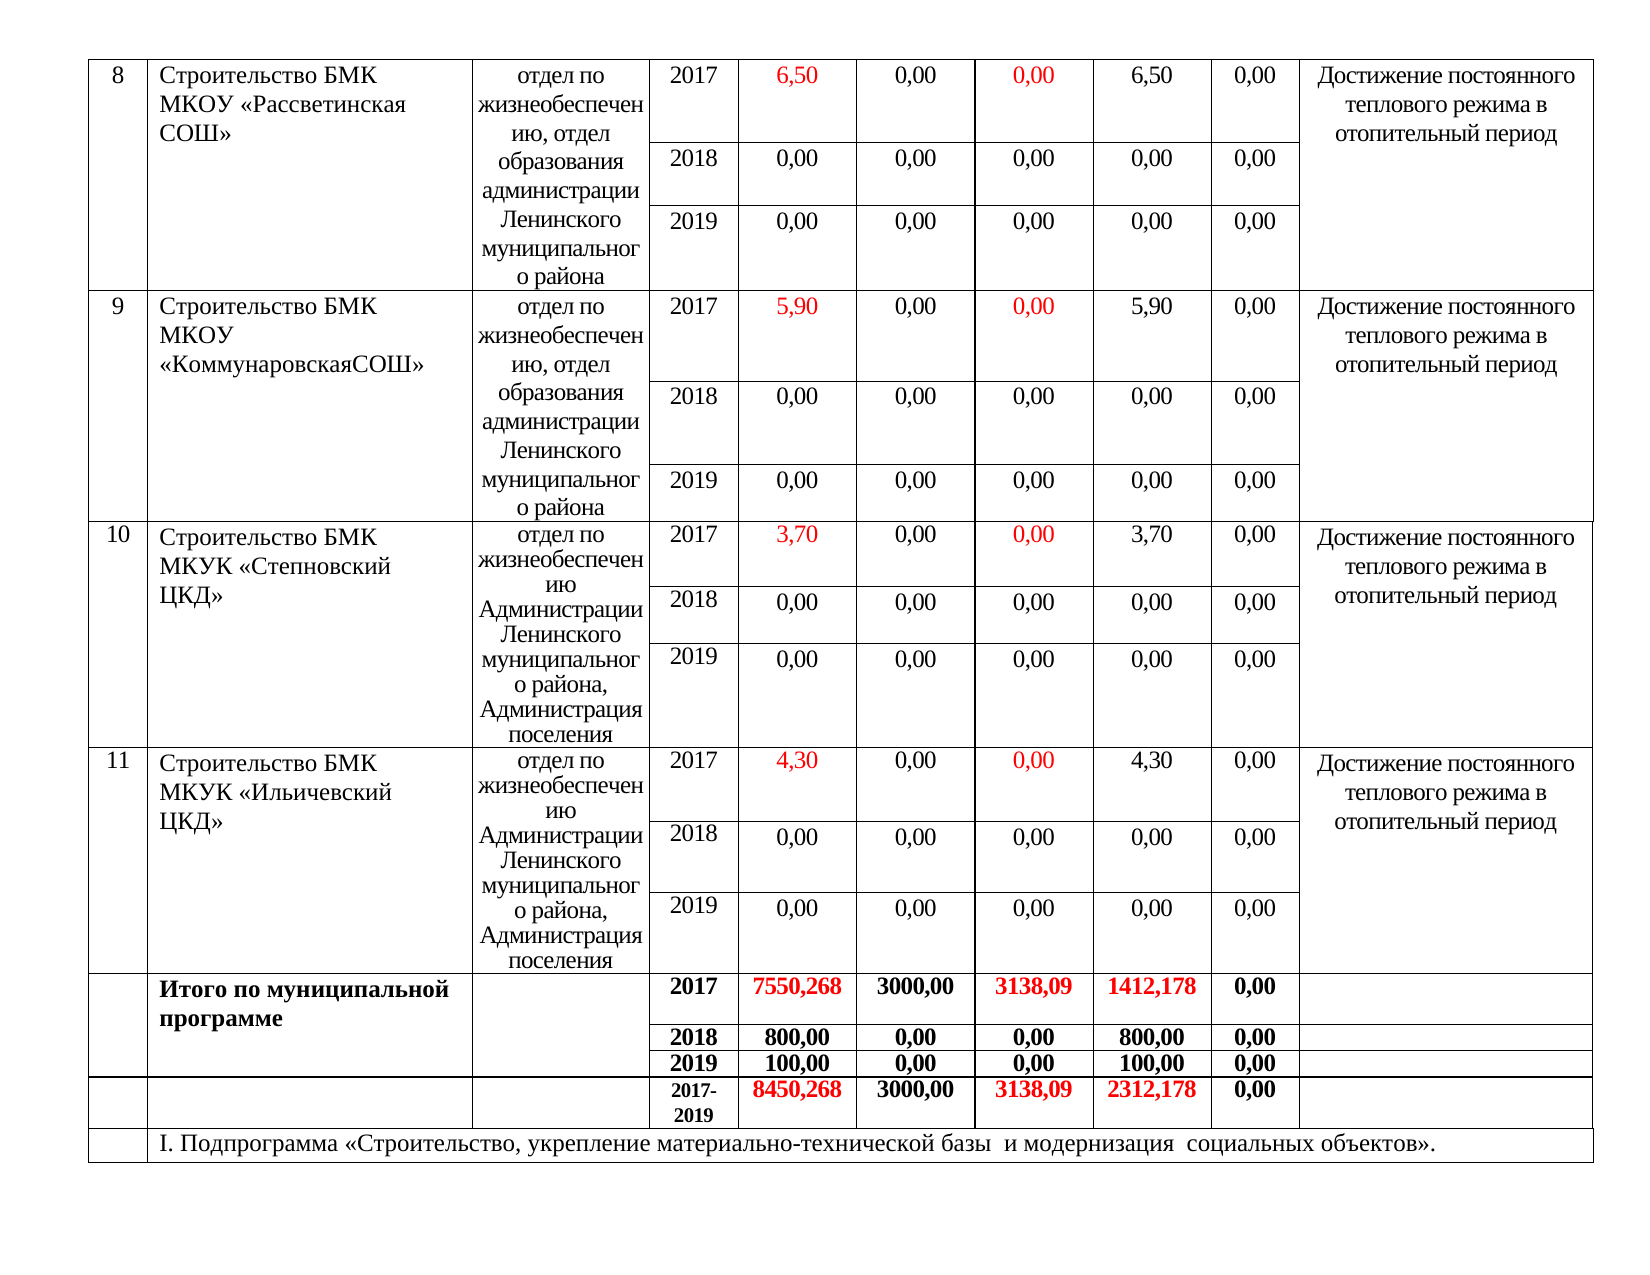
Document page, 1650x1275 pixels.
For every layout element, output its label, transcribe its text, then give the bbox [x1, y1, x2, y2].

table_cell 0,00 [1212, 382, 1299, 464]
table_cell отдел по жизнеобеспечению, отдел образования администрации Ленинского муниципального района [473, 291, 649, 521]
table_cell 2018 [650, 1025, 738, 1050]
table_cell 0,00 [1212, 974, 1299, 1024]
table_cell 9 [89, 291, 147, 521]
table_cell Строительство БМК МКУК «Ильичевский ЦКД» [148, 748, 472, 973]
table_cell 0,00 [1094, 893, 1211, 973]
table_cell 4,30 [1094, 748, 1211, 821]
table_cell 4,30 [739, 748, 856, 821]
table_cell 0,00 [739, 893, 856, 973]
table_cell 0,00 [857, 382, 974, 464]
table_cell 3138,09 [976, 974, 1093, 1024]
table_cell 2019 [650, 893, 738, 973]
table_cell 6,50 [1094, 60, 1211, 142]
table_cell [1300, 974, 1592, 1024]
table_cell [1300, 1078, 1592, 1127]
table_cell 0,00 [976, 143, 1093, 205]
table_cell 0,00 [739, 822, 856, 892]
table_cell 10 [89, 522, 147, 747]
table_cell 0,00 [976, 587, 1093, 643]
table_cell 0,00 [1212, 465, 1299, 521]
table_cell 2017 [650, 60, 738, 142]
table_cell [89, 1129, 147, 1162]
table_cell 5,90 [739, 291, 856, 381]
table_cell 2312,178 [1094, 1078, 1211, 1127]
table_cell 2017 [650, 522, 738, 586]
table_cell 0,00 [857, 1051, 974, 1076]
table_cell 0,00 [1212, 893, 1299, 973]
table_cell 0,00 [976, 60, 1093, 142]
table_cell 0,00 [976, 822, 1093, 892]
table_cell 0,00 [1212, 748, 1299, 821]
table_cell 100,00 [739, 1051, 856, 1076]
table_cell 0,00 [1094, 644, 1211, 747]
table_cell [473, 1078, 649, 1127]
table_cell 0,00 [1212, 644, 1299, 747]
table_cell 3,70 [1094, 522, 1211, 586]
table_cell 0,00 [976, 748, 1093, 821]
table_cell 0,00 [857, 748, 974, 821]
table_cell Строительство БМК МКОУ «КоммунаровскаяСОШ» [148, 291, 472, 521]
table_cell отдел по жизнеобеспечению Администрации Ленинского муниципального района, Администрация поселения [473, 522, 649, 747]
table_cell 2019 [650, 644, 738, 747]
table_cell 0,00 [857, 522, 974, 586]
table_cell 0,00 [857, 893, 974, 973]
table_cell 0,00 [1212, 522, 1299, 586]
table_cell 0,00 [739, 382, 856, 464]
table_cell 0,00 [1094, 206, 1211, 290]
table_cell [89, 974, 147, 1076]
table_cell 0,00 [739, 644, 856, 747]
table_cell [89, 1078, 147, 1127]
table_cell 2019 [650, 206, 738, 290]
table_cell 0,00 [1094, 143, 1211, 205]
table_cell 0,00 [1094, 465, 1211, 521]
table_cell 0,00 [1212, 60, 1299, 142]
table_cell 3000,00 [857, 1078, 974, 1127]
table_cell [1300, 60, 1593, 290]
table_cell 800,00 [1094, 1025, 1211, 1050]
table_cell 0,00 [976, 893, 1093, 973]
table_cell 0,00 [1212, 291, 1299, 381]
table_cell 0,00 [976, 382, 1093, 464]
table_cell 0,00 [1094, 382, 1211, 464]
table_cell [1300, 1025, 1592, 1050]
table_cell 3138,09 [976, 1078, 1093, 1127]
table_cell 0,00 [857, 206, 974, 290]
table_cell 0,00 [857, 822, 974, 892]
table_cell 11 [89, 748, 147, 973]
table_cell I. Подпрограмма «Строительство, укрепление материально-технической базы и модернизация социальных объектов». [148, 1129, 1593, 1162]
table_cell 8450,268 [739, 1078, 856, 1127]
table_cell 0,00 [857, 60, 974, 142]
table_cell 0,00 [1212, 822, 1299, 892]
table_cell 6,50 [739, 60, 856, 142]
table_cell 2017 [650, 291, 738, 381]
table_cell 0,00 [1212, 1051, 1299, 1076]
table_cell 5,90 [1094, 291, 1211, 381]
table_cell 0,00 [1212, 206, 1299, 290]
table_cell отдел по жизнеобеспечению Администрации Ленинского муниципального района, Администрация поселения [473, 748, 649, 973]
table_cell 2017 [650, 974, 738, 1024]
table_cell 0,00 [1094, 822, 1211, 892]
table_cell 2018 [650, 382, 738, 464]
table_cell 0,00 [976, 206, 1093, 290]
table_cell 0,00 [976, 1051, 1093, 1076]
table_cell [148, 1078, 472, 1127]
table_cell 0,00 [857, 1025, 974, 1050]
table_cell 2017 [650, 748, 738, 821]
table_cell Достижение постоянного теплового режима в отопительный период [1300, 522, 1592, 747]
table_cell 1412,178 [1094, 974, 1211, 1024]
table_cell 2018 [650, 587, 738, 643]
table_cell 7550,268 [739, 974, 856, 1024]
table_cell 0,00 [976, 465, 1093, 521]
table_cell 0,00 [1094, 587, 1211, 643]
table_cell 0,00 [1212, 1025, 1299, 1050]
table_cell [473, 974, 649, 1076]
table_cell 2018 [650, 822, 738, 892]
table_cell 8 [89, 60, 147, 290]
table_cell 0,00 [857, 465, 974, 521]
table_cell 0,00 [857, 143, 974, 205]
table_cell 0,00 [1212, 143, 1299, 205]
table_cell 100,00 [1094, 1051, 1211, 1076]
table_cell Строительство БМК МКУК «Степновский ЦКД» [148, 522, 472, 747]
table_cell 0,00 [739, 206, 856, 290]
table_cell Достижение постоянного теплового режима в отопительный период [1300, 748, 1592, 973]
table_cell 3,70 [739, 522, 856, 586]
table_cell [1300, 1051, 1592, 1076]
table_cell 800,00 [739, 1025, 856, 1050]
table_cell 0,00 [976, 291, 1093, 381]
table_cell 0,00 [1212, 587, 1299, 643]
table_cell 0,00 [857, 291, 974, 381]
table_cell 0,00 [976, 644, 1093, 747]
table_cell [473, 60, 649, 290]
table_cell 0,00 [857, 644, 974, 747]
table_cell Итого по муниципальной программе [148, 974, 472, 1076]
table_cell 0,00 [857, 587, 974, 643]
table_cell 2017-2019 [650, 1078, 738, 1127]
table_cell 0,00 [739, 465, 856, 521]
table_cell 2019 [650, 465, 738, 521]
table_cell 0,00 [739, 587, 856, 643]
table_cell 2018 [650, 143, 738, 205]
table_cell 0,00 [976, 1025, 1093, 1050]
table_cell 0,00 [1212, 1078, 1299, 1127]
table_cell Строительство БМК МКОУ «Рассветинская СОШ» [148, 60, 472, 290]
table_cell 0,00 [739, 143, 856, 205]
table_cell 2019 [650, 1051, 738, 1076]
table_cell 0,00 [976, 522, 1093, 586]
table_cell Достижение постоянного теплового режима в отопительный период [1300, 291, 1593, 521]
table_cell 3000,00 [857, 974, 974, 1024]
